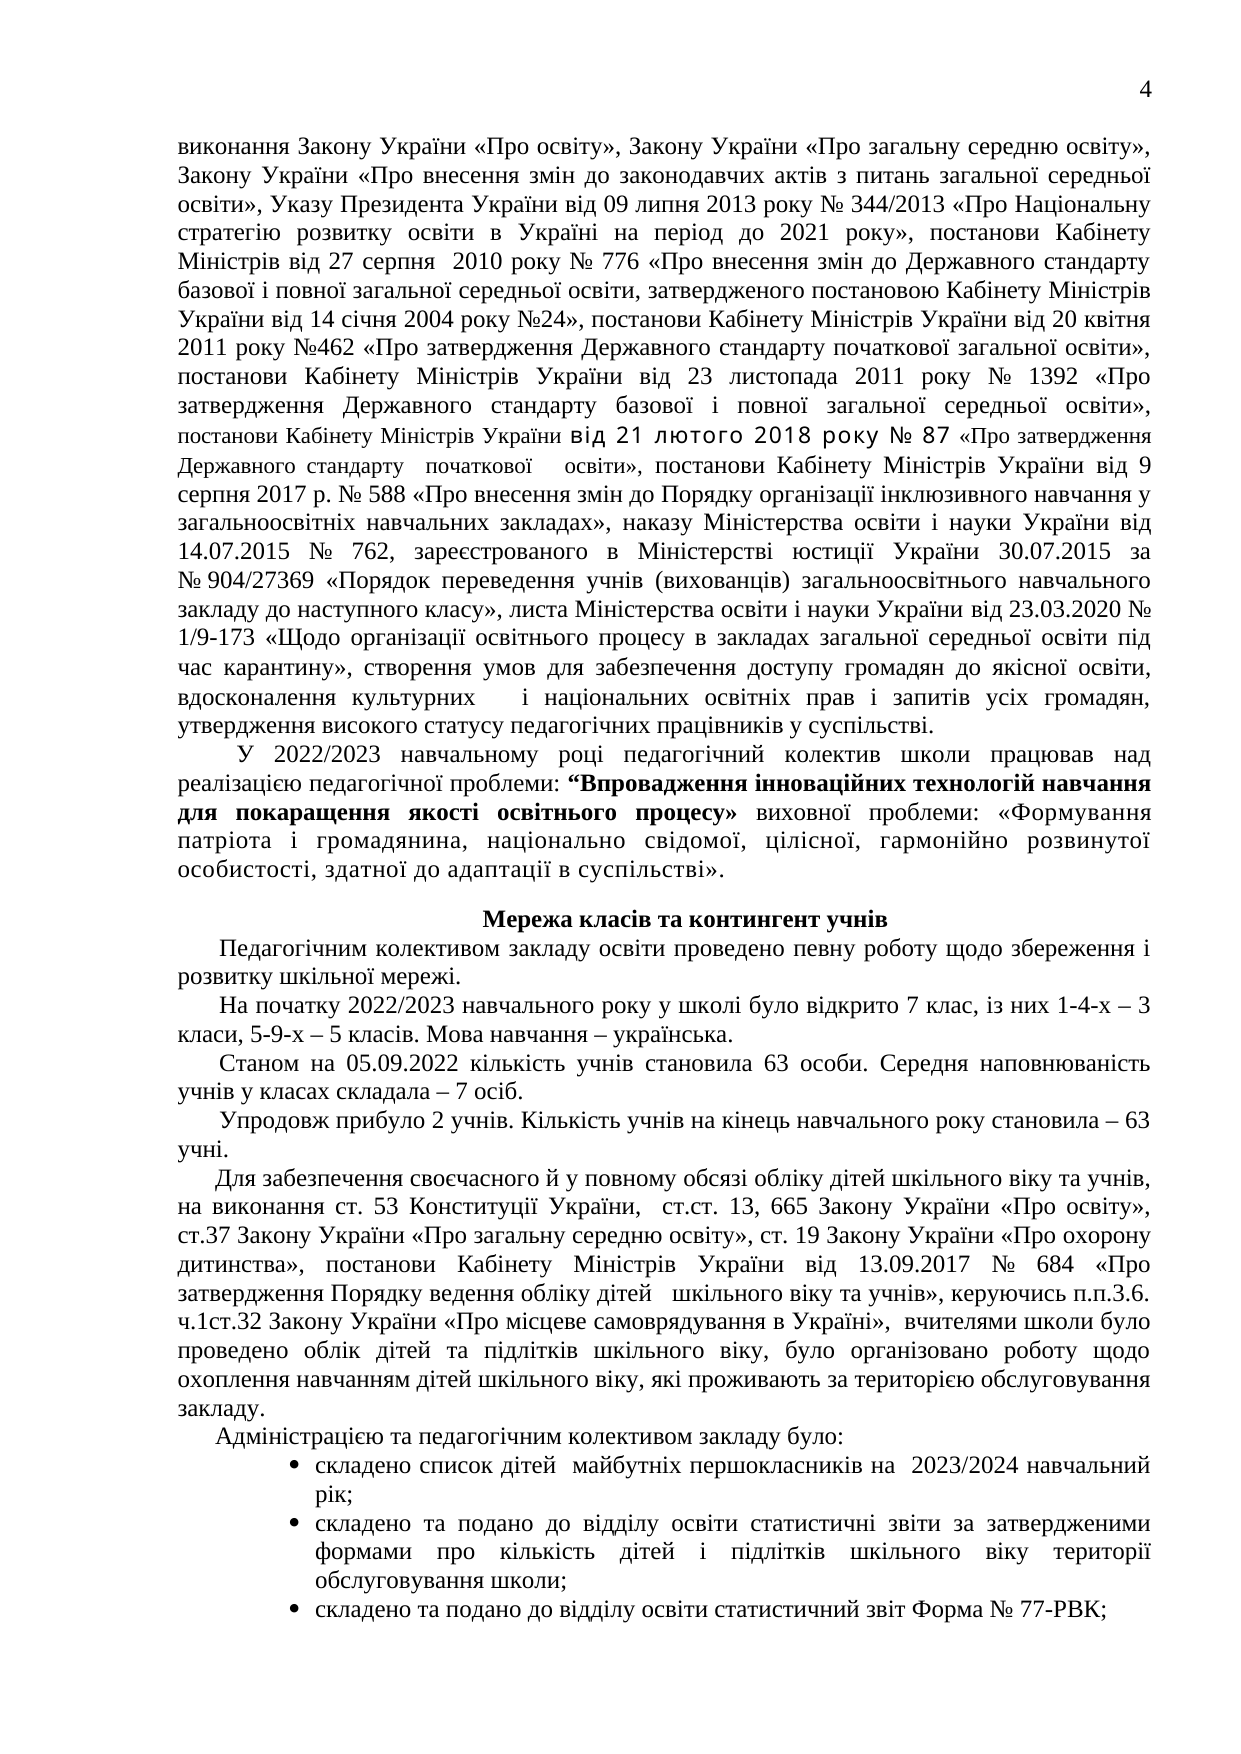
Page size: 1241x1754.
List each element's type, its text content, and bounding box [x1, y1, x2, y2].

text Для забезпечення своєчасного й у повному обсязі обліку дітей шкільного віку та учнів, на виконання ст. 53 Конституції України, ст.ст. 13, 665 Закону України «Про освіту», ст.37 Закону України «Про загальну середню освіту», ст. 19 Закону України «Про охорону дитинства», постанови Кабінету Міністрів України від 13.09.2017 № 684 «Про затвердження Порядку ведення обліку дітей шкільного віку та учнів», керуючись п.п.3.6. ч.1ст.32 Закону України «Про місцеве самоврядування в Україні», вчителями школи було проведено облік дітей та підлітків шкільного віку, було організовано роботу щодо охоплення навчанням дітей шкільного віку, які проживають за територією обслуговування закладу. [177, 1163, 1152, 1421]
text На початку 2022/2023 навчального року у школі було відкрито 7 клас, із них 1-4-х – 3 класи, 5-9-х – 5 класів. Мова навчання – українська. [177, 990, 1152, 1048]
text Мережа класів та контингент учнів [177, 904, 1152, 933]
text Упродовж прибуло 2 учнів. Кількість учнів на кінець навчального року становила – 63 учні. [177, 1105, 1152, 1163]
list складено та подано до відділу освіти статистичні звіти за затвердженими формами про кількість дітей і підлітків шкільного віку території обслуговування школи; [290, 1508, 1152, 1594]
text Адміністрацією та педагогічним колективом закладу було: [177, 1421, 1152, 1450]
list складено та подано до відділу освіти статистичний звіт Форма № 77-РВК; [290, 1594, 1152, 1623]
list складено список дітей майбутніх першокласників на 2023/2024 навчальний рік; [290, 1450, 1152, 1508]
text У 2022/2023 навчальному році педагогічний колектив школи працював над реалізацією педагогічної проблеми: “Впровадження інноваційних технологій навчання для покаращення якості освітнього процесу» виховної проблеми: «Формування патріота і громадянина, національно свідомої, цілісної, гармонійно розвинутої особистості, здатної до адаптації в суспільстві». [177, 739, 1152, 883]
text Станом на 05.09.2022 кількість учнів становила 63 особи. Середня наповнюваність учнів у класах складала – 7 осіб. [177, 1048, 1152, 1105]
text Педагогічним колективом закладу освіти проведено певну роботу щодо збереження і розвитку шкільної мережі. [177, 933, 1152, 990]
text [177, 131, 1152, 739]
